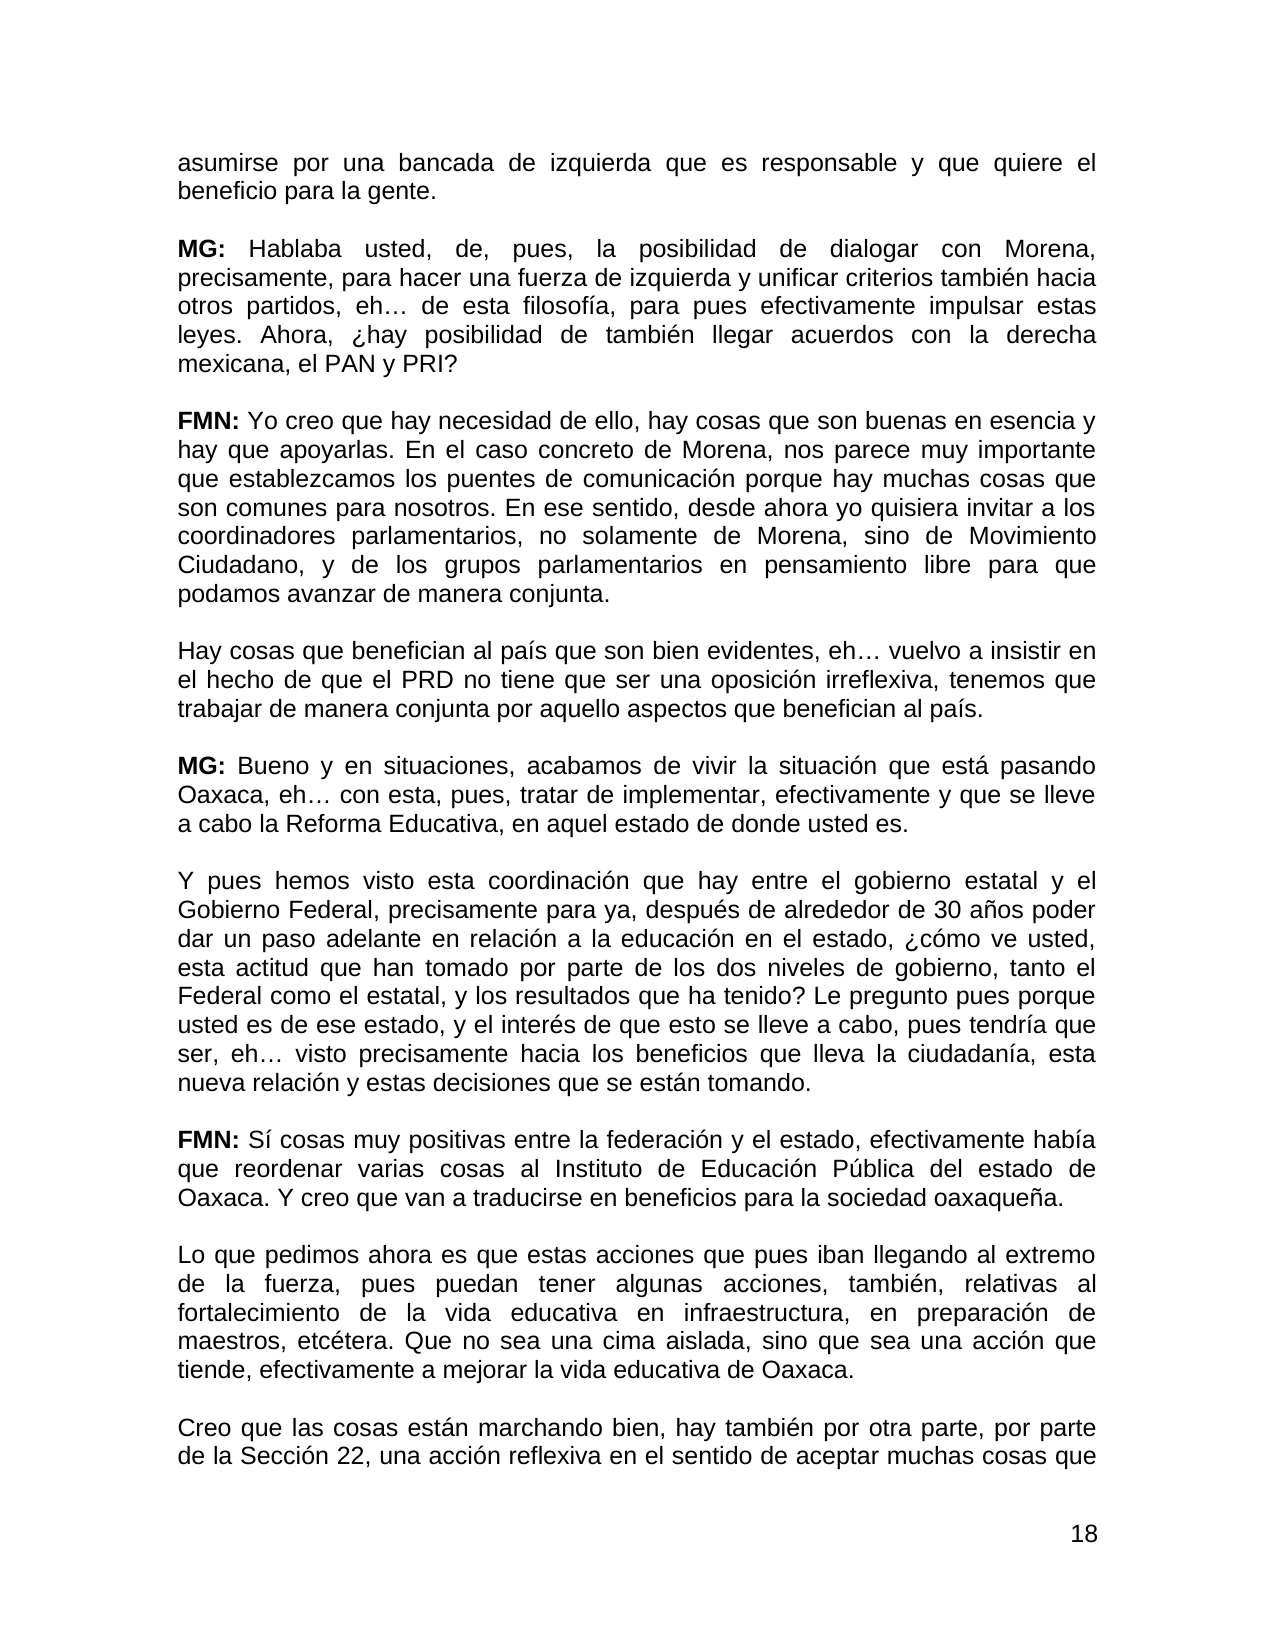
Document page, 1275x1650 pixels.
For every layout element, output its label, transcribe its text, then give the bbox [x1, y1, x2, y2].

text MG: Bueno y en situaciones, acabamos de vivir la situación que está pasando Oaxaca, eh… con esta, pues, tratar de implementar, efectivamente y que se lleve a cabo la Reforma Educativa, en aquel estado de donde usted es. [177, 751, 1098, 838]
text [177, 1413, 1098, 1470]
text FMN: Yo creo que hay necesidad de ello, hay cosas que son buenas en esencia y hay que apoyarlas. En el caso concreto de Morena, nos parece muy importante que establezcamos los puentes de comunicación porque hay muchas cosas que son comunes para nosotros. En ese sentido, desde ahora yo quisiera invitar a los coordinadores parlamentarios, no solamente de Morena, sino de Movimiento Ciudadano, y de los grupos parlamentarios en pensamiento libre para que podamos avanzar de manera conjunta. [177, 406, 1098, 608]
text Lo que pedimos ahora es que estas acciones que pues iban llegando al extremo de la fuerza, pues puedan tener algunas acciones, también, relativas al fortalecimiento de la vida educativa en infraestructura, en preparación de maestros, etcétera. Que no sea una cima aislada, sino que sea una acción que tiende, efectivamente a mejorar la vida educativa de Oaxaca. [177, 1240, 1098, 1384]
text FMN: Sí cosas muy positivas entre la federación y el estado, efectivamente había que reordenar varias cosas al Instituto de Educación Pública del estado de Oaxaca. Y creo que van a traducirse en beneficios para la sociedad oaxaqueña. [177, 1125, 1098, 1211]
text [177, 148, 1098, 205]
text Y pues hemos visto esta coordinación que hay entre el gobierno estatal y el Gobierno Federal, precisamente para ya, después de alrededor de 30 años poder dar un paso adelante en relación a la educación en el estado, ¿cómo ve usted, esta actitud que han tomado por parte de los dos niveles de gobierno, tanto el Federal como el estatal, y los resultados que ha tenido? Le pregunto pues porque usted es de ese estado, y el interés de que esto se lleve a cabo, pues tendría que ser, eh… visto precisamente hacia los beneficios que lleva la ciudadanía, esta nueva relación y estas decisiones que se están tomando. [177, 866, 1098, 1096]
text Hay cosas que benefician al país que son bien evidentes, eh… vuelvo a insistir en el hecho de que el PRD no tiene que ser una oposición irreflexiva, tenemos que trabajar de manera conjunta por aquello aspectos que benefician al país. [177, 636, 1098, 723]
text MG: Hablaba usted, de, pues, la posibilidad de dialogar con Morena, precisamente, para hacer una fuerza de izquierda y unificar criterios también hacia otros partidos, eh… de esta filosofía, para pues efectivamente impulsar estas leyes. Ahora, ¿hay posibilidad de también llegar acuerdos con la derecha mexicana, el PAN y PRI? [177, 234, 1098, 378]
